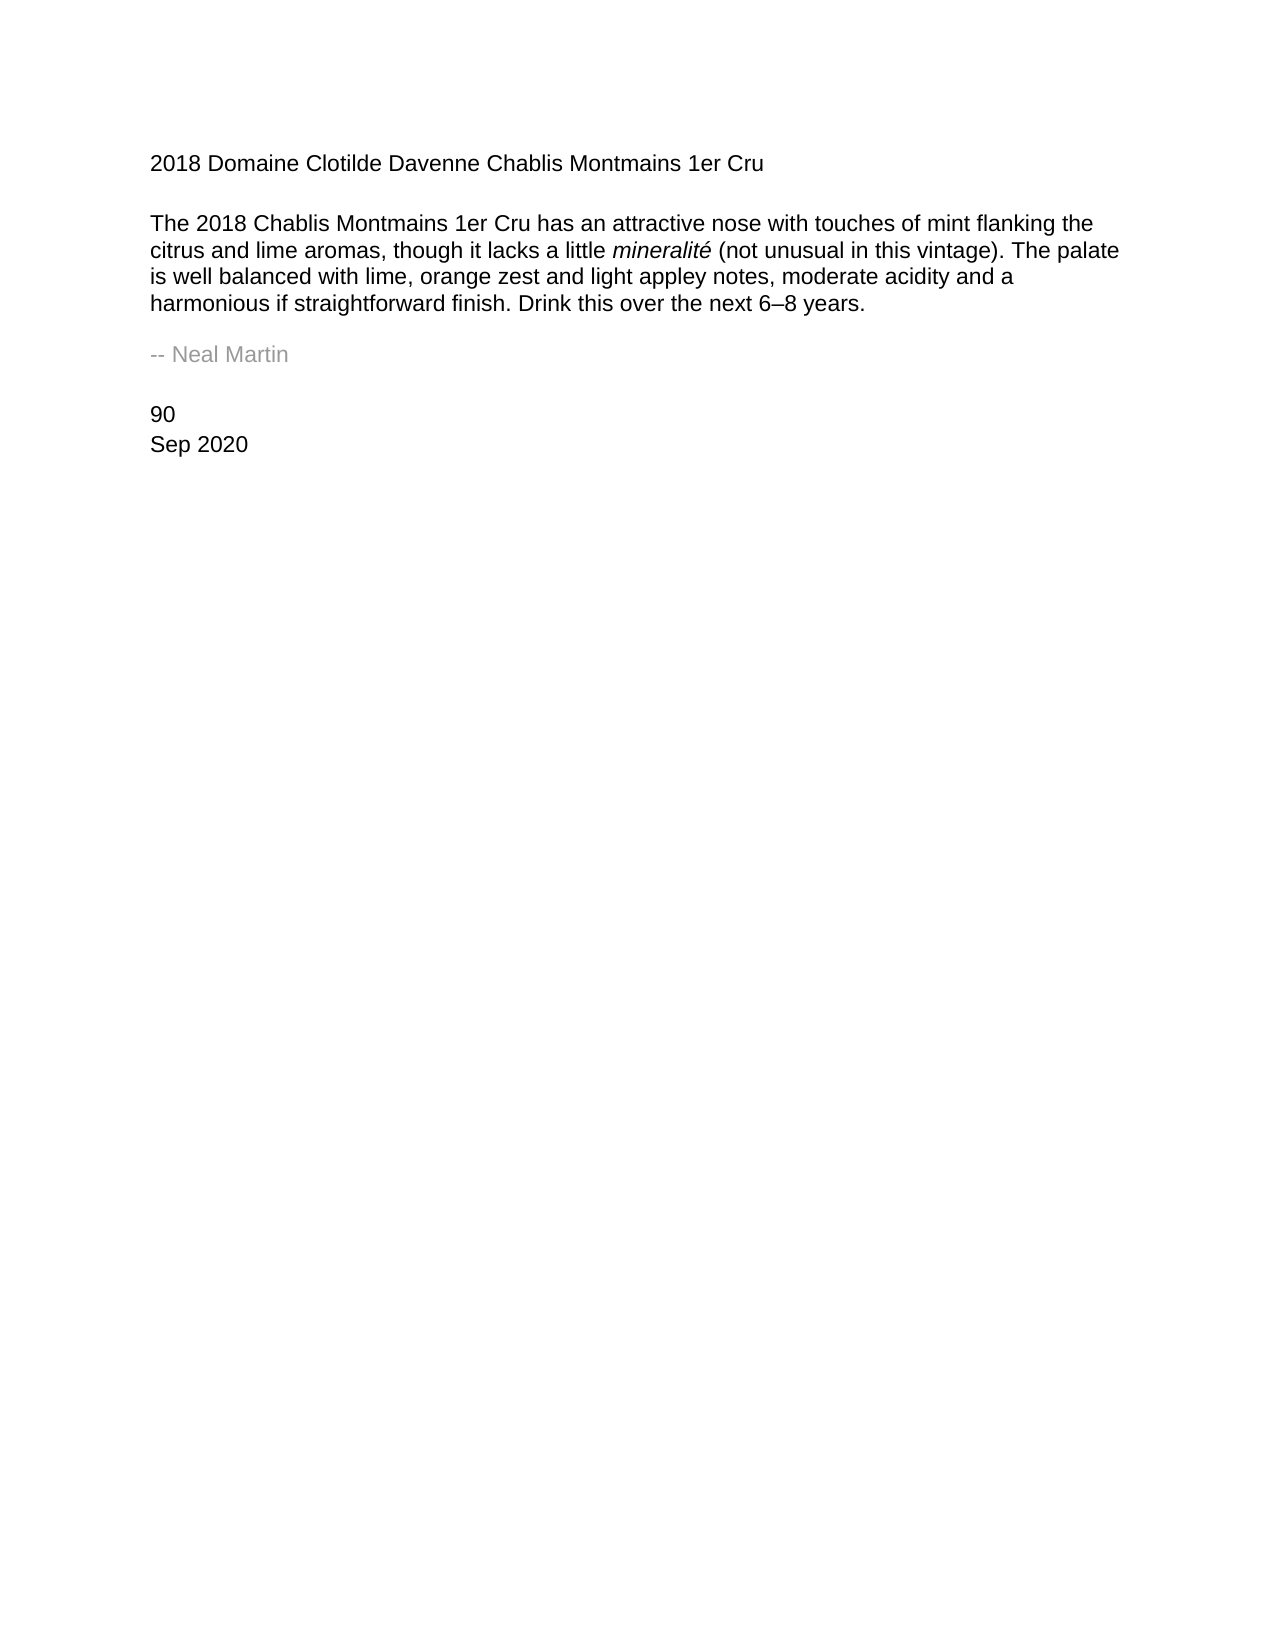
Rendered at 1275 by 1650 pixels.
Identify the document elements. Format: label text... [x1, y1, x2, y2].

text -- Neal Martin [150, 341, 1125, 367]
text 90 [150, 401, 1125, 428]
text 2018 Domaine Clotilde Davenne Chablis Montmains 1er Cru [150, 150, 1125, 176]
text The 2018 Chablis Montmains 1er Cru has an attractive nose with touches of mint flanking the citrus and lime aromas, though it lacks a little mineralité (not unusual in this vintage). The palate is well balanced with lime, orange zest and light appley notes, moderate acidity and a harmonious if straightforward finish. Drink this over the next 6–8 years. [150, 210, 1125, 316]
text Sep 2020 [150, 431, 1125, 458]
